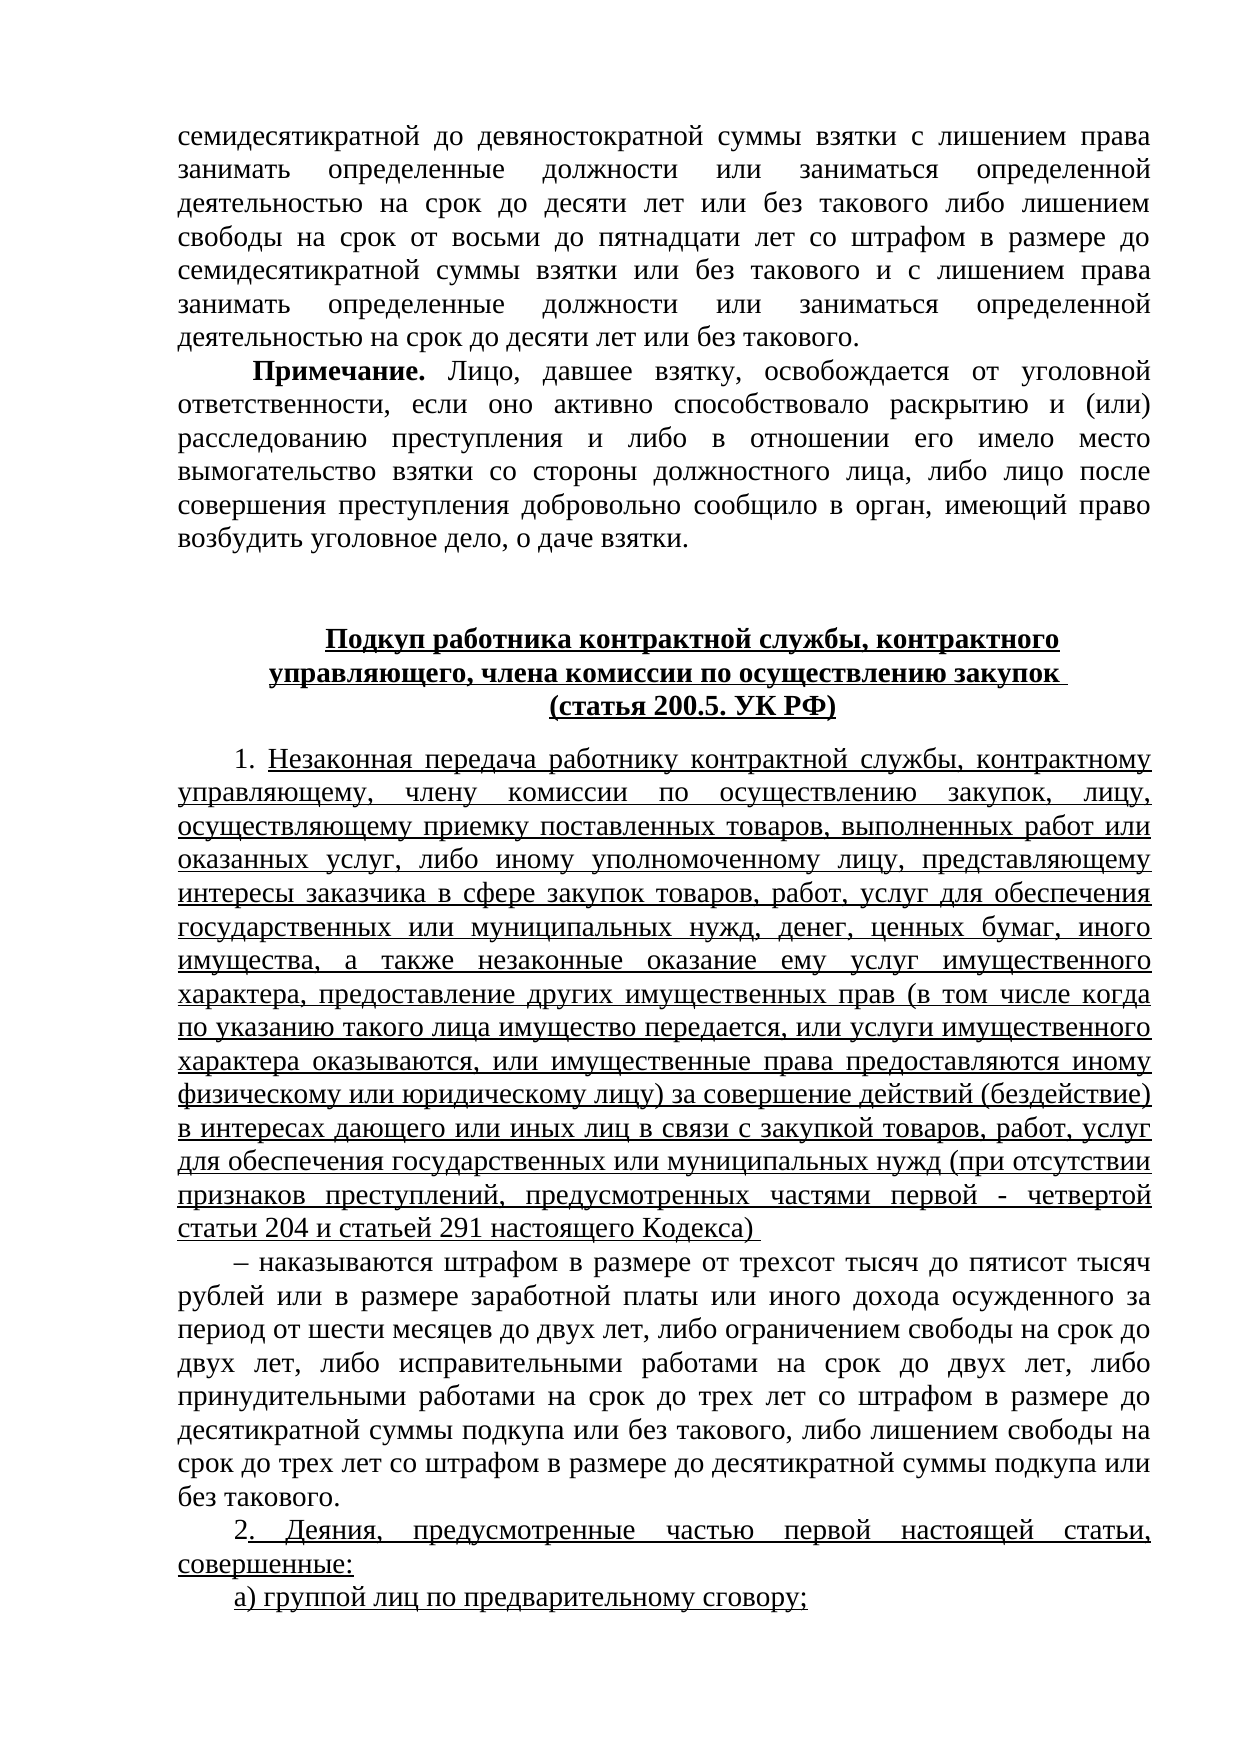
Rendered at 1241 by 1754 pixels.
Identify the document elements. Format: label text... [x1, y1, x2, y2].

text 1. Незаконная передача работнику контрактной службы, контрактному управляющему, члену комиссии по осуществлению закупок, лицу, осуществляющему приемку поставленных товаров, выполненных работ или оказанных услуг, либо иному уполномоченному лицу, представляющему интересы заказчика в сфере закупок товаров, работ, услуг для обеспечения государственных или муниципальных нужд, денег, ценных бумаг, иного имущества, а также незаконные оказание ему услуг имущественного характера, предоставление других имущественных прав (в том числе когда по указанию такого лица имущество передается, или услуги имущественного характера оказываются, или имущественные права предоставляются иному физическому или юридическому лицу) за совершение действий (бездействие) в интересах дающего или иных лиц в связи с закупкой товаров, работ, услуг для обеспечения государственных или муниципальных нужд (при отсутствии признаков преступлений, предусмотренных частями первой - четвертой статьи 204 и статьей 291 настоящего Кодекса) [177, 741, 1152, 804]
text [177, 118, 1152, 353]
text а) группой лиц по предварительному сговору; [177, 1579, 1152, 1613]
text 1. Незаконная передача работнику контрактной службы, контрактному управляющему, члену комиссии по осуществлению закупок, лицу, осуществляющему приемку поставленных товаров, выполненных работ или оказанных услуг, либо иному уполномоченному лицу, представляющему интересы заказчика в сфере закупок товаров, работ, услуг для обеспечения государственных или муниципальных нужд, денег, ценных бумаг, иного имущества, а также незаконные оказание ему услуг имущественного характера, предоставление других имущественных прав (в том числе когда по указанию такого лица имущество передается, или услуги имущественного характера оказываются, или имущественные права предоставляются иному физическому или юридическому лицу) за совершение действий (бездействие) в интересах дающего или иных лиц в связи с закупкой товаров, работ, услуг для обеспечения государственных или муниципальных нужд (при отсутствии признаков преступлений, предусмотренных частями первой - четвертой статьи 204 и статьей 291 настоящего Кодекса) [177, 805, 1152, 871]
text Подкуп работника контрактной службы, контрактного управляющего, члена комиссии по осуществлению закупок [177, 621, 1152, 688]
text Примечание. Лицо, давшее взятку, освобождается от уголовной ответственности, если оно активно способствовало раскрытию и (или) расследованию преступления и либо в отношении его имело место вымогательство взятки со стороны должностного лица, либо лицо после совершения преступления добровольно сообщило в орган, имеющий право возбудить уголовное дело, о даче взятки. [177, 353, 1152, 554]
text 1. Незаконная передача работнику контрактной службы, контрактному управляющему, члену комиссии по осуществлению закупок, лицу, осуществляющему приемку поставленных товаров, выполненных работ или оказанных услуг, либо иному уполномоченному лицу, представляющему интересы заказчика в сфере закупок товаров, работ, услуг для обеспечения государственных или муниципальных нужд, денег, ценных бумаг, иного имущества, а также незаконные оказание ему услуг имущественного характера, предоставление других имущественных прав (в том числе когда по указанию такого лица имущество передается, или услуги имущественного характера оказываются, или имущественные права предоставляются иному физическому или юридическому лицу) за совершение действий (бездействие) в интересах дающего или иных лиц в связи с закупкой товаров, работ, услуг для обеспечения государственных или муниципальных нужд (при отсутствии признаков преступлений, предусмотренных частями первой - четвертой статьи 204 и статьей 291 настоящего Кодекса) [177, 972, 1152, 1038]
text 2. Деяния, предусмотренные частью первой настоящей статьи, совершенные: [177, 1512, 1152, 1579]
text – наказываются штрафом в размере от трехсот тысяч до пятисот тысяч рублей или в размере заработной платы или иного дохода осужденного за период от шести месяцев до двух лет, либо ограничением свободы на срок до двух лет, либо исправительными работами на срок до двух лет, либо принудительными работами на срок до трех лет со штрафом в размере до десятикратной суммы подкупа или без такового, либо лишением свободы на срок до трех лет со штрафом в размере до десятикратной суммы подкупа или без такового. [177, 1244, 1152, 1512]
text (статья 200.5. УК РФ) [177, 688, 1152, 722]
